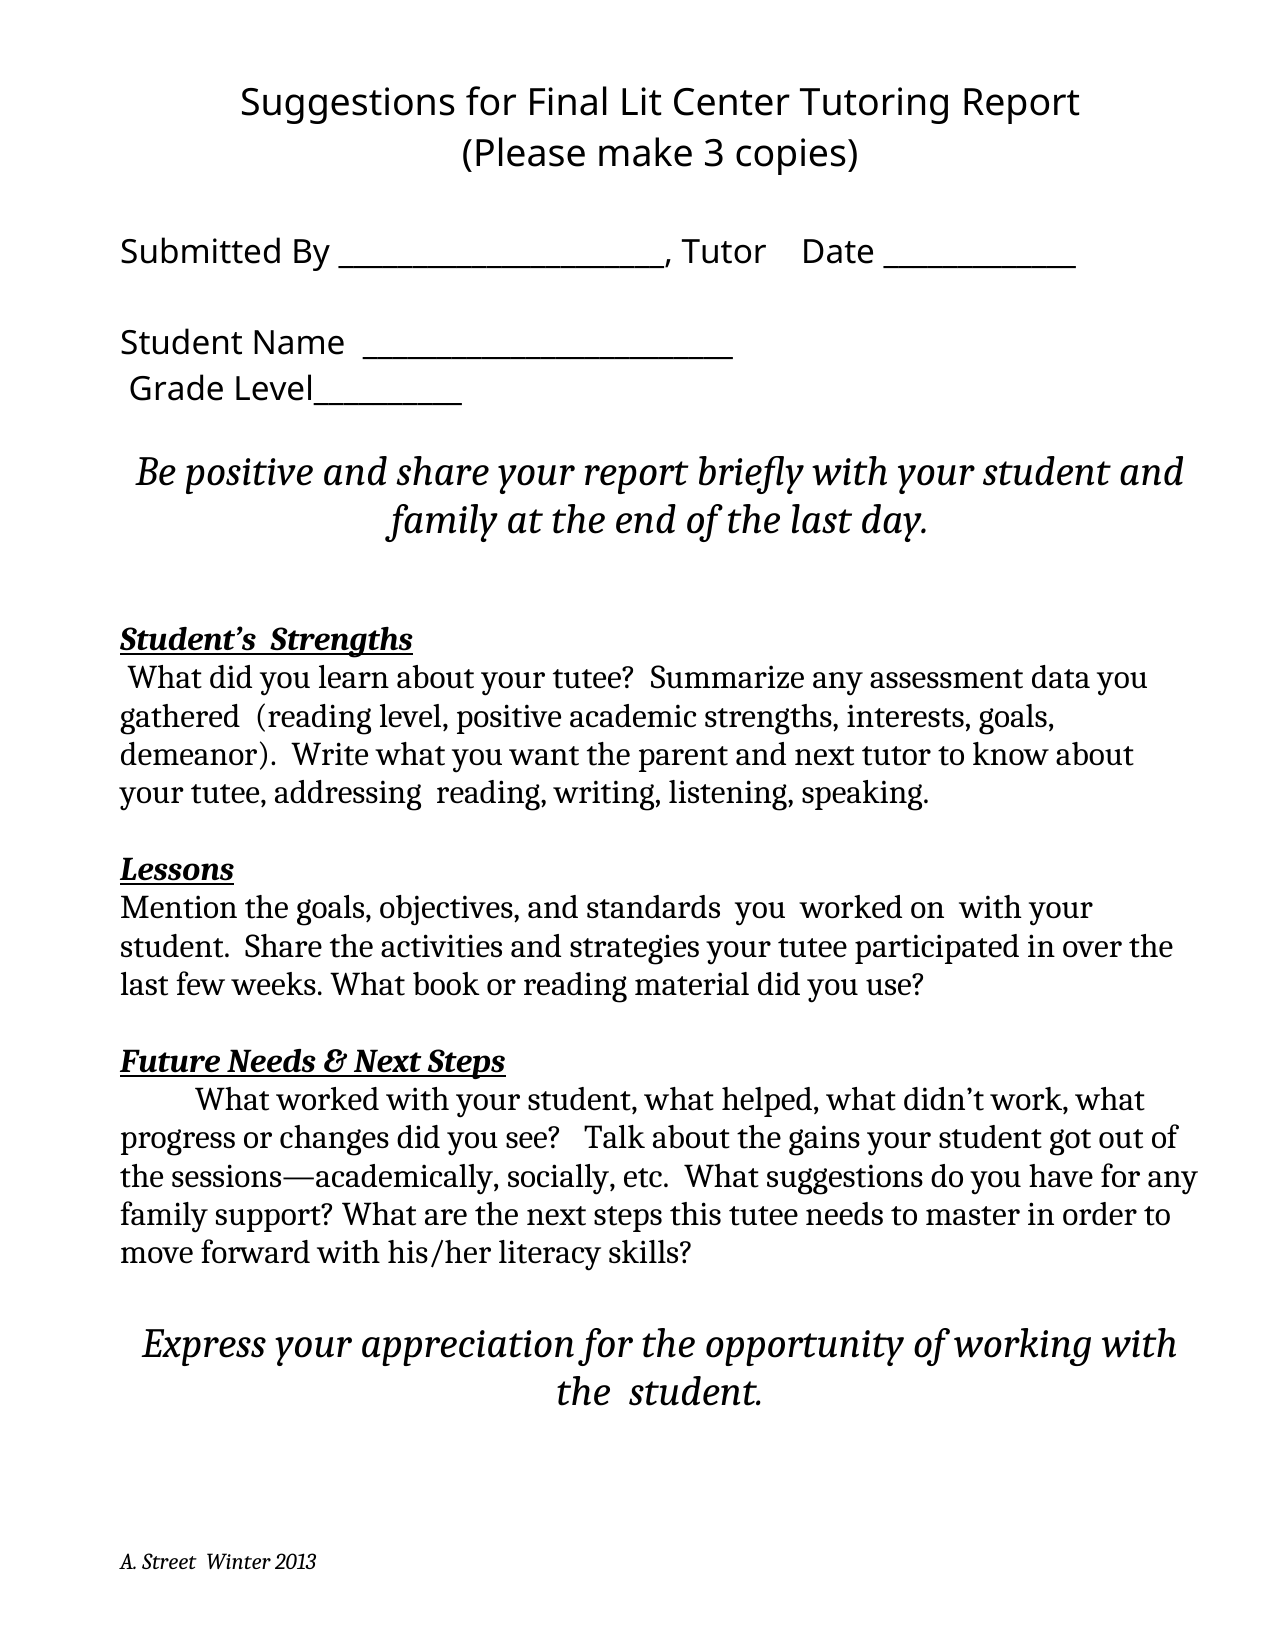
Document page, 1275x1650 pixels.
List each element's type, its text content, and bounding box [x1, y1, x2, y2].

text Student’s Strengths [120, 621, 1200, 659]
text Submitted By ______________________, Tutor Date _____________ [120, 228, 1200, 273]
text Suggestions for Final Lit Center Tutoring Report [120, 75, 1200, 126]
text (Please make 3 copies) [120, 126, 1200, 177]
text Future Needs & Next Steps [120, 1042, 1200, 1081]
text Be positive and share your report briefly with your student and family at the end of the last day. [120, 448, 1200, 544]
text Lessons [120, 851, 1200, 889]
text What worked with your student, what helped, what didn’t work, what progress or changes did you see? Talk about the gains your student got out of the sessions—academically, socially, etc. What suggestions do you have for any family support? What are the next steps this tutee needs to master in order to move forward with his/her literacy skills? [120, 1081, 1200, 1272]
text Grade Level__________ [120, 364, 1200, 410]
text Express your appreciation for the opportunity of working with the student. [120, 1320, 1200, 1416]
text What did you learn about your tutee? Summarize any assessment data you gathered (reading level, positive academic strengths, interests, goals, demeanor). Write what you want the parent and next tutor to know about your tutee, addressing reading, writing, listening, speaking. [120, 659, 1200, 812]
text Mention the goals, objectives, and standards you worked on with your student. Share the activities and strategies your tutee participated in over the last few weeks. What book or reading material did you use? [120, 889, 1200, 1004]
text Student Name _________________________ [120, 319, 1200, 364]
